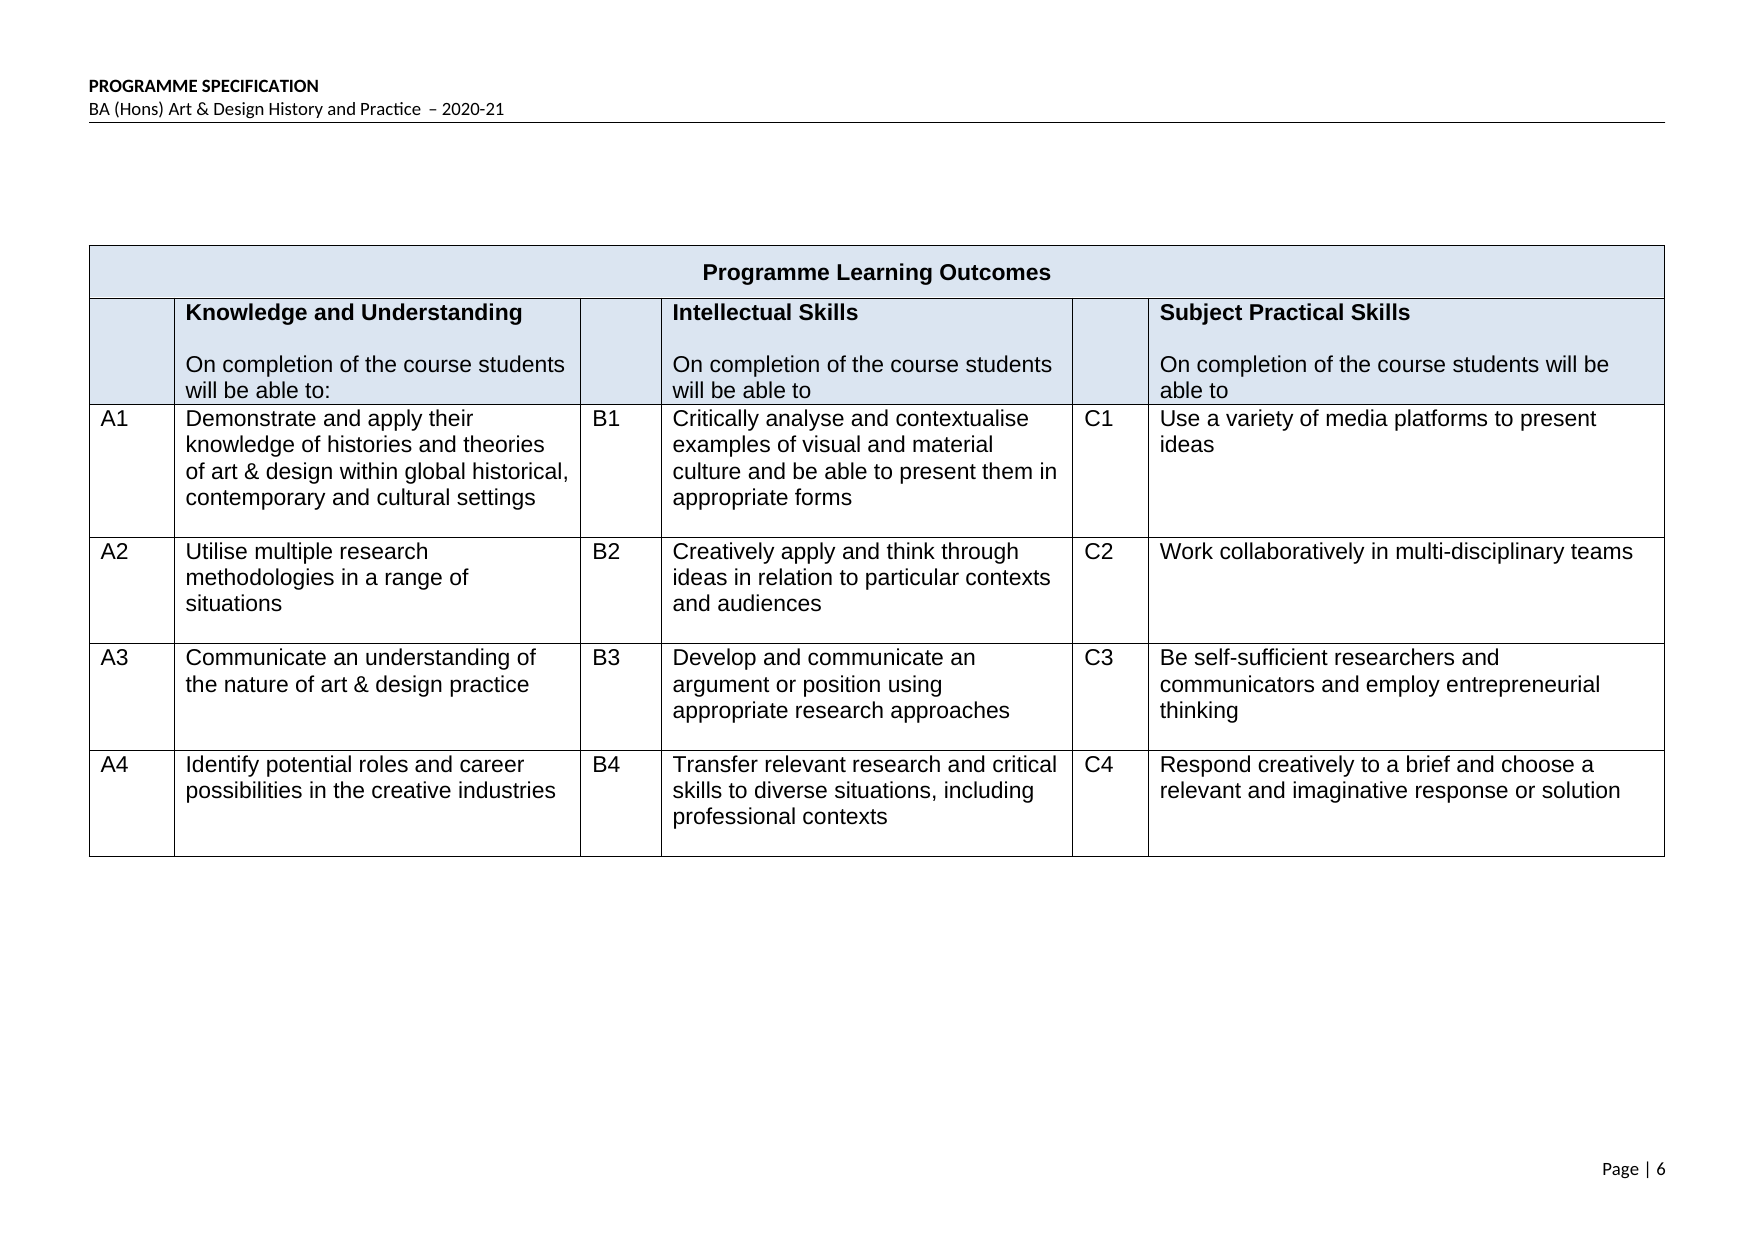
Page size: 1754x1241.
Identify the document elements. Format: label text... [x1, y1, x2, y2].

table_cell [581, 299, 661, 404]
table_cell A1 [90, 405, 174, 537]
table_cell B3 [581, 644, 661, 749]
table_cell Communicate an understanding of the nature of art & design practice [175, 644, 580, 749]
table_header Programme Learning Outcomes [90, 246, 1664, 297]
table_cell A4 [90, 751, 174, 856]
table_cell C4 [1073, 751, 1148, 856]
table_cell C2 [1073, 538, 1148, 643]
table_cell B1 [581, 405, 661, 537]
table_cell Be self-sufficient researchers and communicators and employ entrepreneurial thinking [1149, 644, 1664, 749]
table_cell [90, 299, 174, 404]
table_cell B2 [581, 538, 661, 643]
table_cell Utilise multiple research methodologies in a range of situations [175, 538, 580, 643]
table_cell Creatively apply and think through ideas in relation to particular contexts and audiences [662, 538, 1072, 643]
table_cell Develop and communicate an argument or position using appropriate research approaches [662, 644, 1072, 749]
table_cell C3 [1073, 644, 1148, 749]
table_cell Intellectual Skills On completion of the course students will be able to [662, 299, 1072, 404]
table_cell [1073, 299, 1148, 404]
table_cell Knowledge and Understanding On completion of the course students will be able to: [175, 299, 580, 404]
table_cell Use a variety of media platforms to present ideas [1149, 405, 1664, 537]
table_cell Demonstrate and apply their knowledge of histories and theories of art & design within global historical, contemporary and cultural settings [175, 405, 580, 537]
table_cell A2 [90, 538, 174, 643]
table_cell C1 [1073, 405, 1148, 537]
table_cell Critically analyse and contextualise examples of visual and material culture and be able to present them in appropriate forms [662, 405, 1072, 537]
table_cell Respond creatively to a brief and choose a relevant and imaginative response or solution [1149, 751, 1664, 856]
table_cell A3 [90, 644, 174, 749]
table_cell Identify potential roles and career possibilities in the creative industries [175, 751, 580, 856]
table_cell B4 [581, 751, 661, 856]
table_cell Work collaboratively in multi-disciplinary teams [1149, 538, 1664, 643]
table_cell Subject Practical Skills On completion of the course students will be able to [1149, 299, 1664, 404]
table_cell Transfer relevant research and critical skills to diverse situations, including professional contexts [662, 751, 1072, 856]
